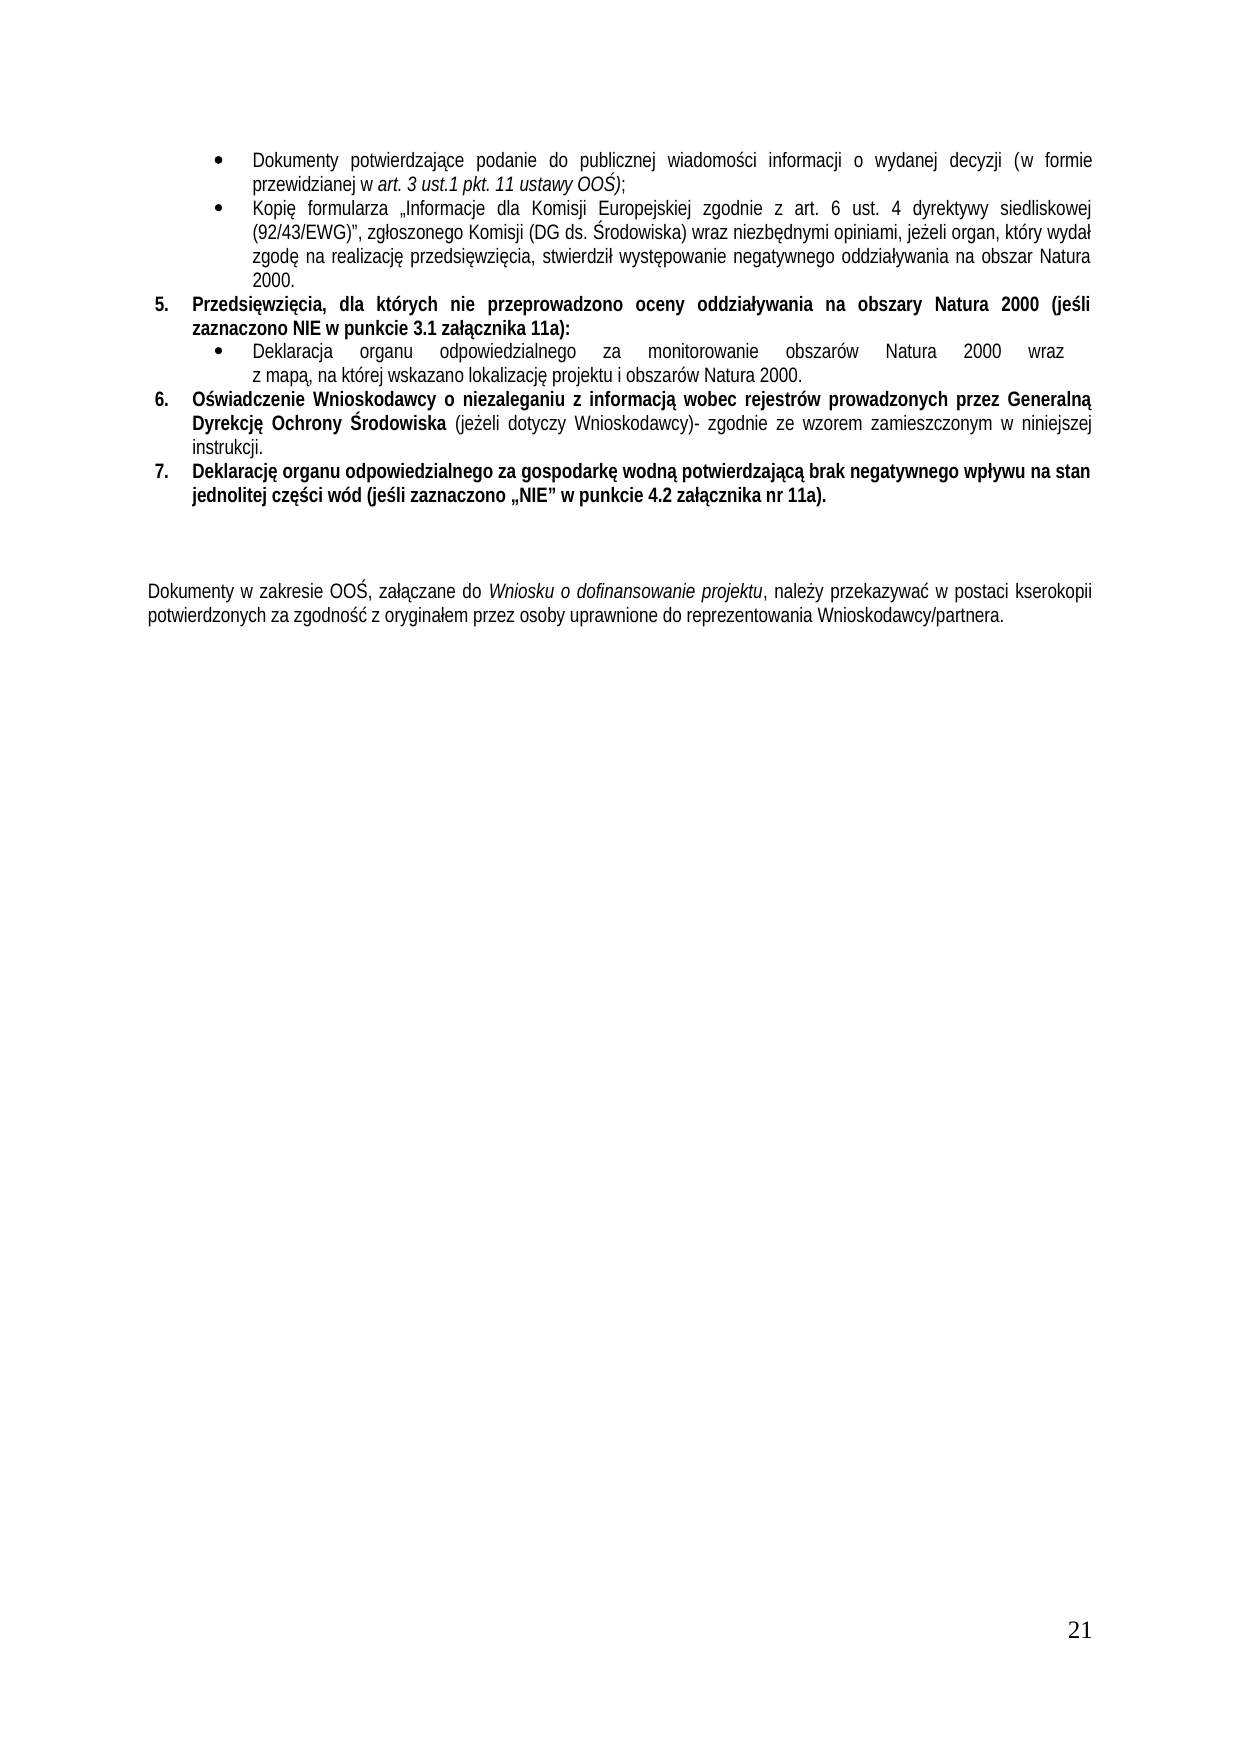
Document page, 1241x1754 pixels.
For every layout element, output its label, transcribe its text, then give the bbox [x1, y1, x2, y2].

list Dokumenty potwierdzające podanie do publicznej wiadomości informacji o wydanej decyzji (w formie przewidzianej w art. 3 ust.1 pkt. 11 ustawy OOŚ); [215, 148, 1092, 196]
list Deklaracja organu odpowiedzialnego za monitorowanie obszarów Natura 2000 wraz z mapą, na której wskazano lokalizację projektu i obszarów Natura 2000. [215, 339, 1092, 387]
list Kopię formularza „Informacje dla Komisji Europejskiej zgodnie z art. 6 ust. 4 dyrektywy siedliskowej (92/43/EWG)”, zgłoszonego Komisji (DG ds. Środowiska) wraz niezbędnymi opiniami, jeżeli organ, który wydał zgodę na realizację przedsięwzięcia, stwierdził występowanie negatywnego oddziaływania na obszar Natura 2000. [215, 196, 1092, 291]
list Deklarację organu odpowiedzialnego za gospodarkę wodną potwierdzającą brak negatywnego wpływu na stan jednolitej części wód (jeśli zaznaczono „NIE” w punkcie 4.2 załącznika nr 11a). [154, 459, 1092, 507]
list Przedsięwzięcia, dla których nie przeprowadzono oceny oddziaływania na obszary Natura 2000 (jeśli zaznaczono NIE w punkcie 3.1 załącznika 11a): [154, 291, 1092, 339]
text Dokumenty w zakresie OOŚ, załączane do Wniosku o dofinansowanie projektu, należy przekazywać w postaci kserokopii potwierdzonych za zgodność z oryginałem przez osoby uprawnione do reprezentowania Wnioskodawcy/partnera. [148, 579, 1092, 627]
list Oświadczenie Wnioskodawcy o niezaleganiu z informacją wobec rejestrów prowadzonych przez Generalną Dyrekcję Ochrony Środowiska (jeżeli dotyczy Wnioskodawcy)- zgodnie ze wzorem zamieszczonym w niniejszej instrukcji. [154, 387, 1092, 459]
